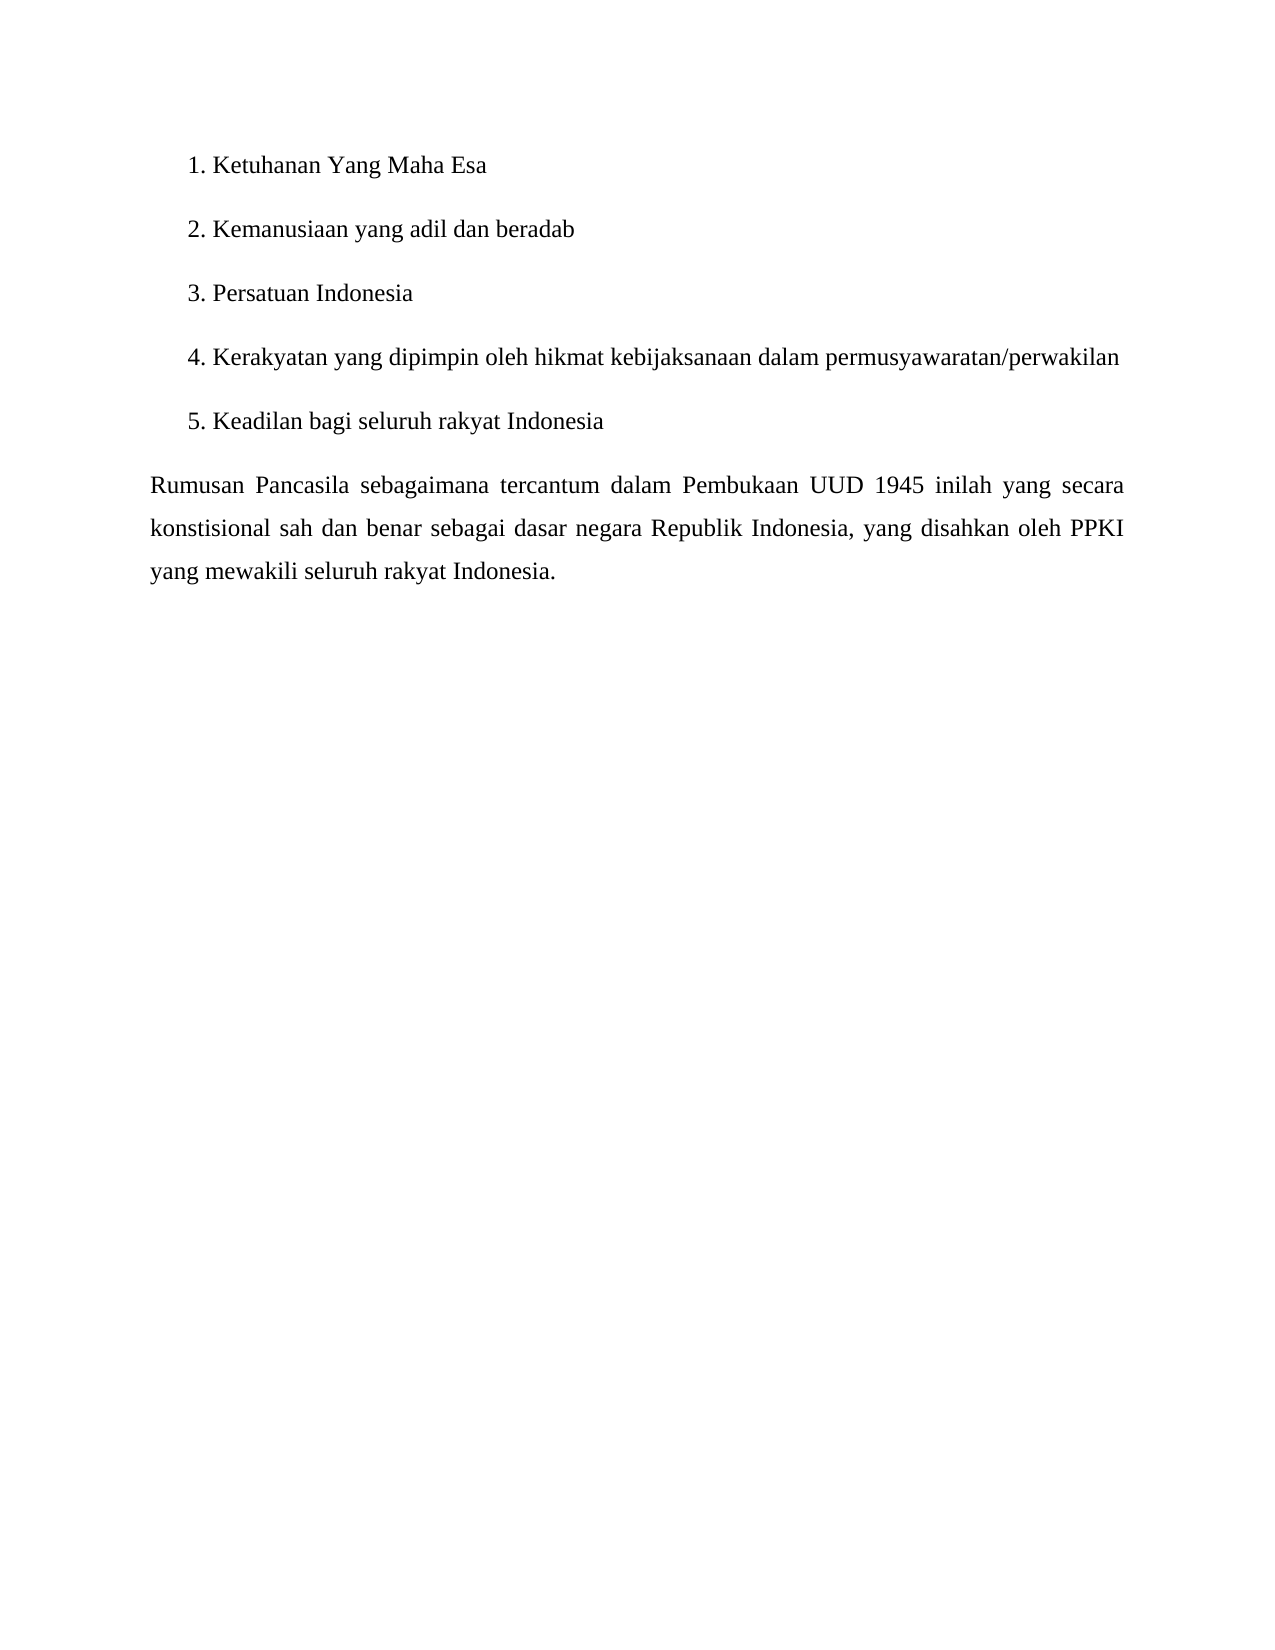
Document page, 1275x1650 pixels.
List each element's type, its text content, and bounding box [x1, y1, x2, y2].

text Rumusan Pancasila sebagaimana tercantum dalam Pembukaan UUD 1945 inilah yang secara konstisional sah dan benar sebagai dasar negara Republik Indonesia, yang disahkan oleh PPKI yang mewakili seluruh rakyat Indonesia. [150, 470, 1125, 585]
text 1. Ketuhanan Yang Maha Esa [150, 150, 1125, 179]
text 5. Keadilan bagi seluruh rakyat Indonesia [150, 406, 1125, 434]
text 4. Kerakyatan yang dipimpin oleh hikmat kebijaksanaan dalam permusyawaratan/perwakilan [150, 342, 1125, 371]
text 3. Persatuan Indonesia [150, 278, 1125, 307]
text 2. Kemanusiaan yang adil dan beradab [150, 214, 1125, 243]
